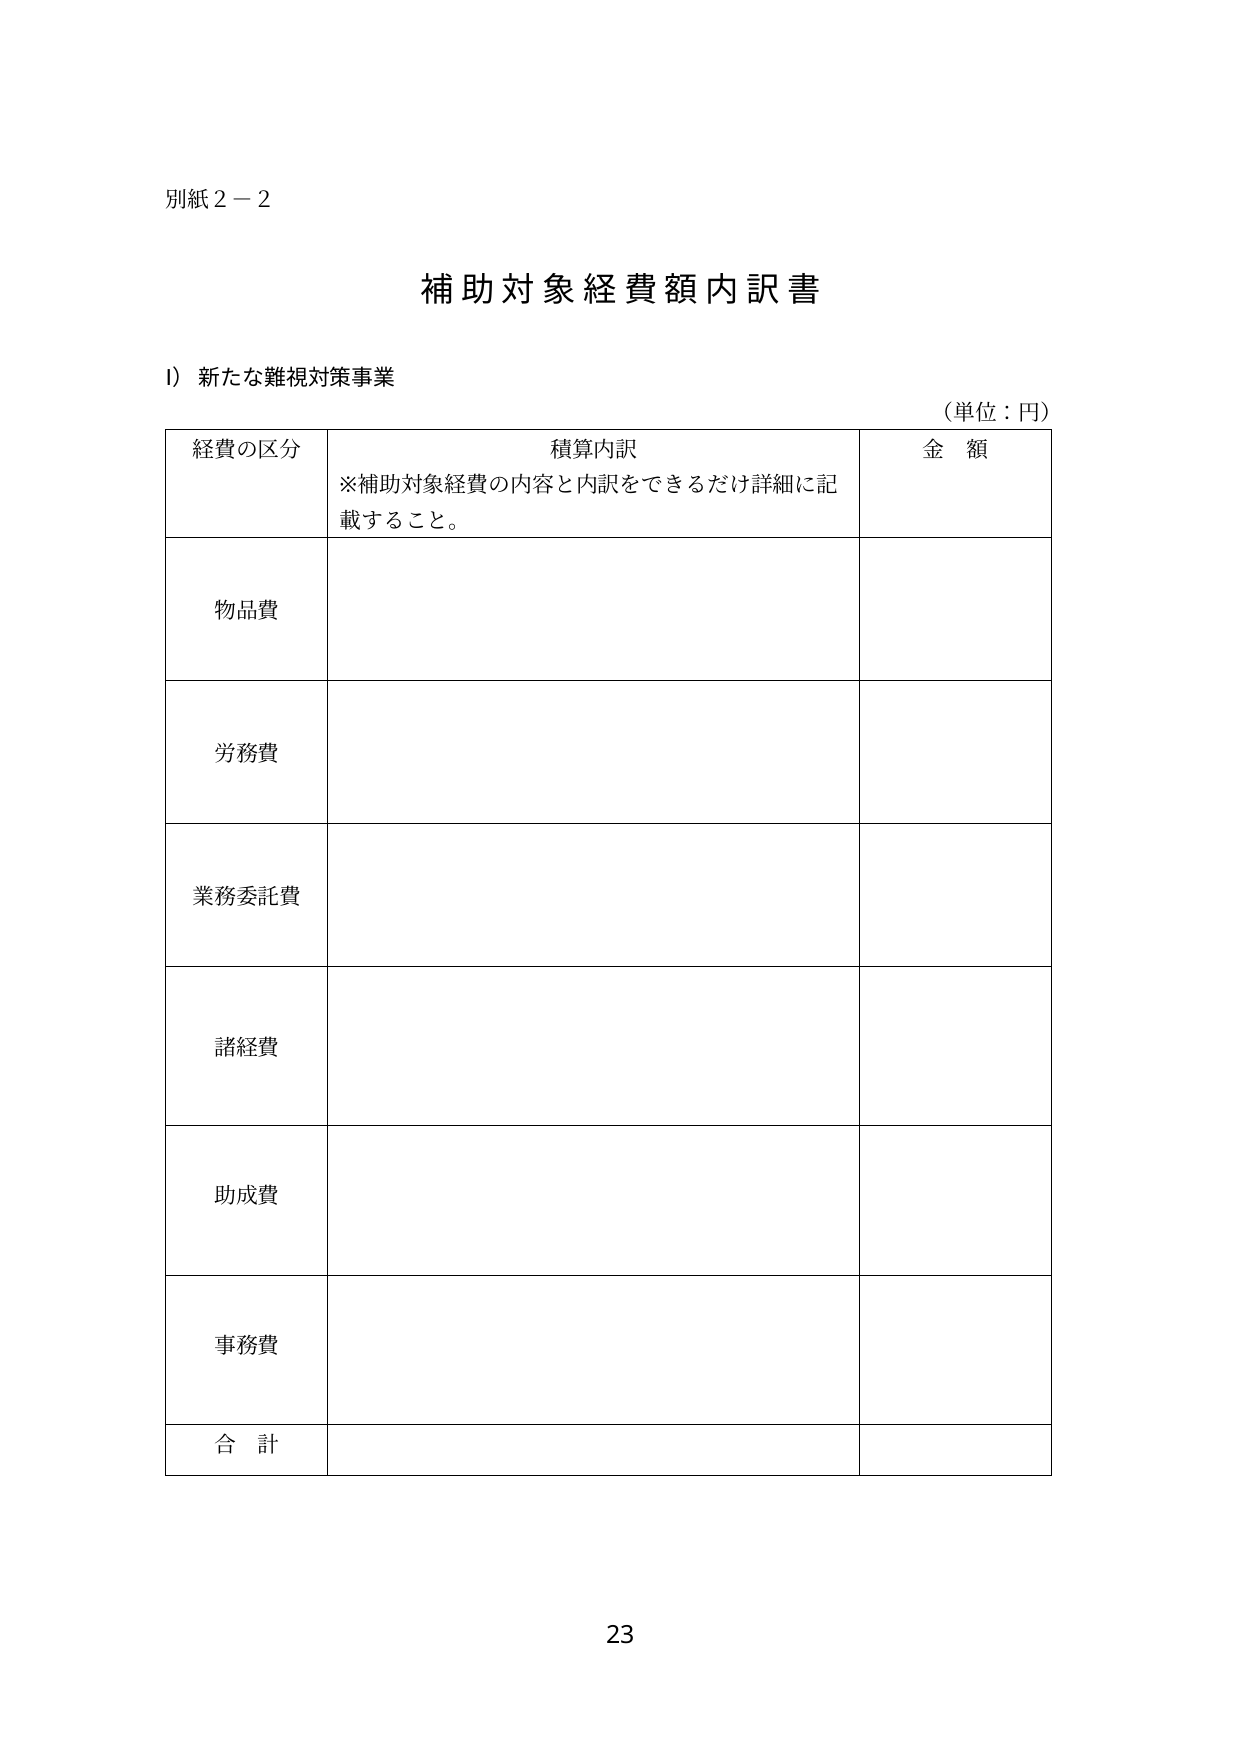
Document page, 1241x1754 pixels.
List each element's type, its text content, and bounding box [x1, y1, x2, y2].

text 補 助 対 象 経 費 額 内 訳 書 [165, 252, 1075, 323]
table_cell 助成費 [166, 1126, 327, 1274]
table_cell 労務費 [166, 681, 327, 823]
table_cell [328, 681, 859, 823]
table_cell 合 計 [166, 1425, 327, 1475]
table_cell 業務委託費 [166, 824, 327, 966]
table_cell [328, 1425, 859, 1475]
text （単位：円） [209, 394, 1075, 429]
table_cell [328, 1276, 859, 1424]
table_cell 事務費 [166, 1276, 327, 1424]
table_cell [860, 1425, 1051, 1475]
table_cell [860, 824, 1051, 966]
table_cell 物品費 [166, 538, 327, 680]
table_header 経費の区分 [166, 430, 327, 537]
table_cell 諸経費 [166, 967, 327, 1124]
table_cell [860, 681, 1051, 823]
text Ⅰ） 新たな難視対策事業 [165, 358, 1075, 394]
table_header 金 額 [860, 430, 1051, 537]
table_cell [860, 538, 1051, 680]
table_cell [860, 967, 1051, 1124]
text ※ 有利子の資金が充てられた場合の利子支払い額は除いてください。別紙２－２ [165, 181, 1075, 216]
table_header 積算内訳 ※補助対象経費の内容と内訳をできるだけ詳細に記載すること。 [328, 430, 859, 537]
table_cell [328, 1126, 859, 1274]
table_cell [328, 967, 859, 1124]
table_cell [328, 824, 859, 966]
table_cell [860, 1126, 1051, 1274]
table_cell [328, 538, 859, 680]
table_cell [860, 1276, 1051, 1424]
